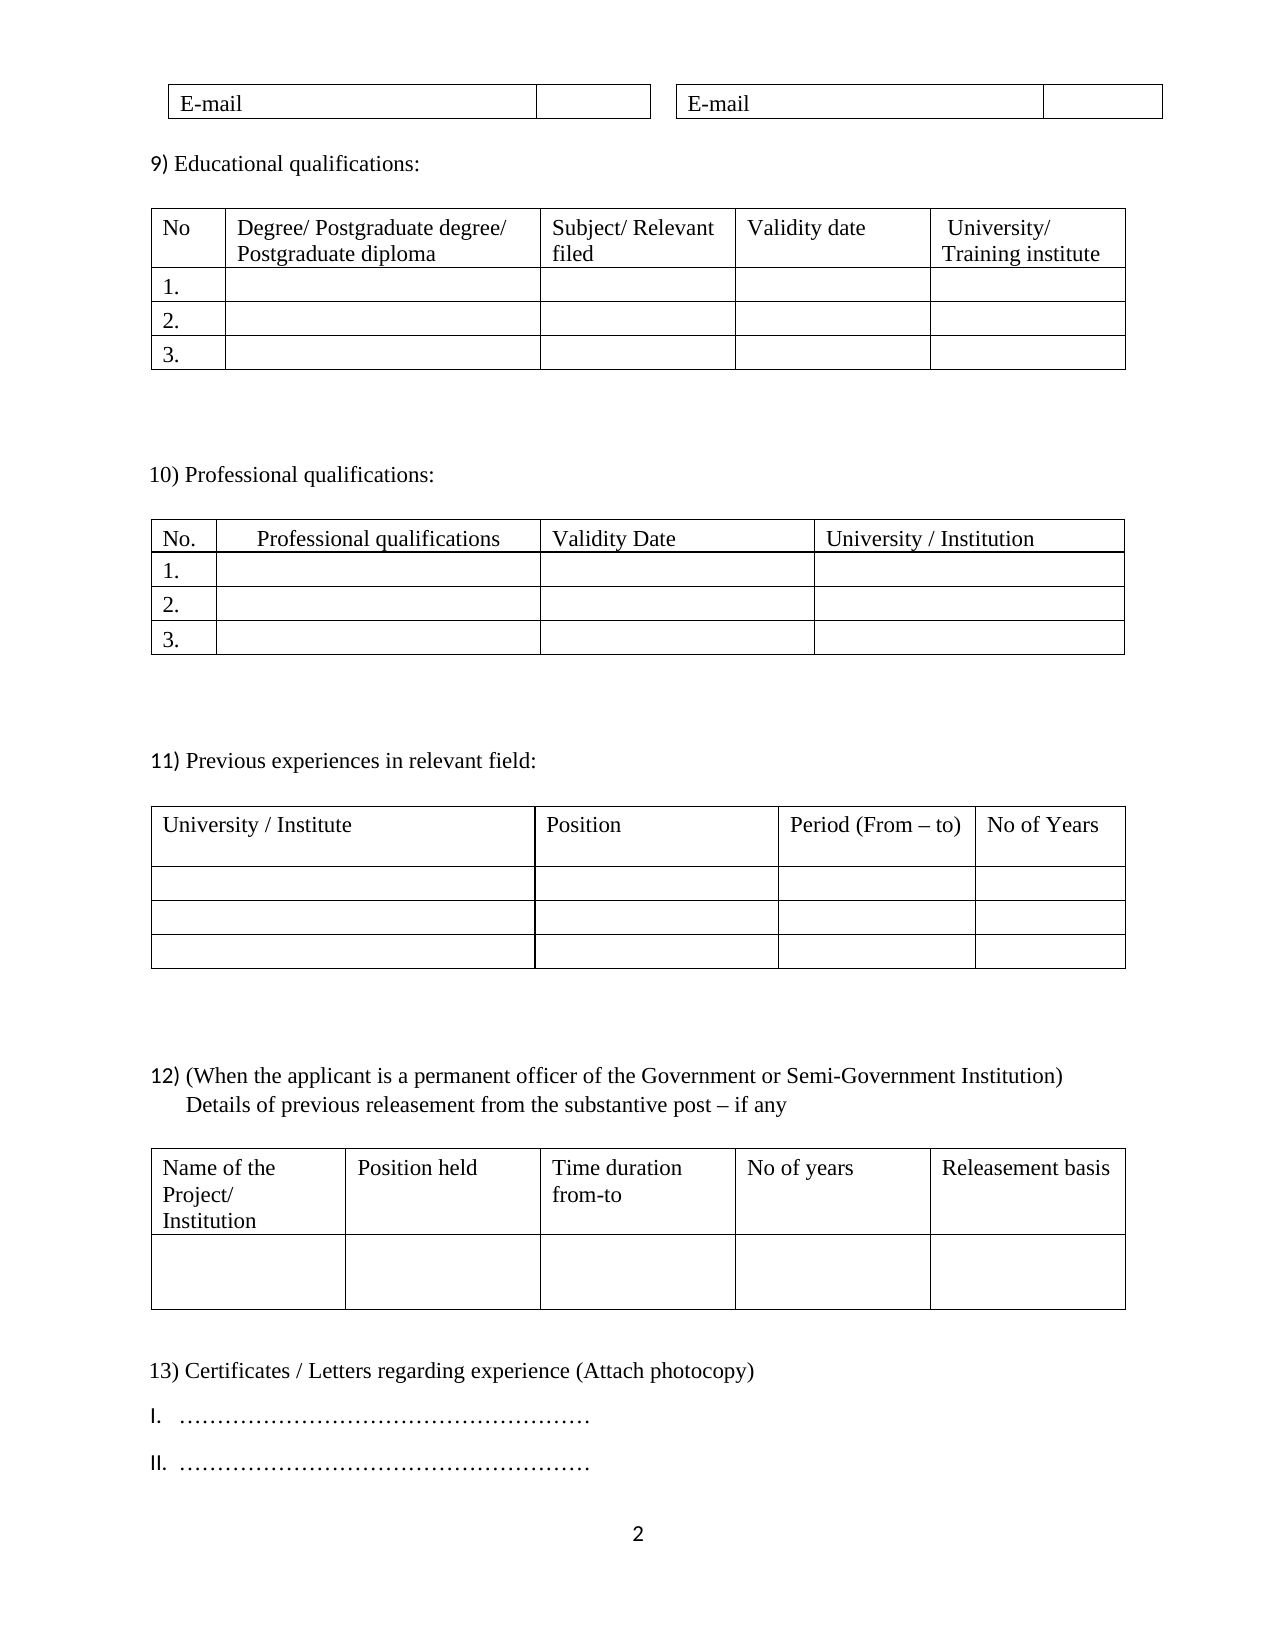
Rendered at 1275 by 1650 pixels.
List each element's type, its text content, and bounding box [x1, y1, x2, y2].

table_cell [541, 621, 814, 654]
table_cell [779, 867, 975, 900]
table_cell [226, 336, 540, 369]
table_cell [217, 587, 540, 619]
table_header No of years [736, 1149, 930, 1233]
table_header Subject/ Relevant filed [541, 209, 735, 267]
table_cell 2. [152, 302, 225, 335]
table_header Name of the Project/ Institution [152, 1149, 345, 1233]
table_cell [976, 901, 1125, 934]
table_cell [217, 621, 540, 654]
table_cell [536, 901, 778, 934]
table_header No. [152, 520, 216, 551]
text 10) Professional qualifications: [148, 462, 1126, 488]
table_cell 3. [152, 621, 216, 654]
table_cell [541, 268, 735, 301]
table_cell [152, 1235, 345, 1309]
table_cell [736, 336, 930, 369]
table_cell [152, 901, 534, 934]
table_cell [217, 553, 540, 586]
table_cell [346, 1235, 540, 1309]
list (When the applicant is a permanent officer of the Government or Semi-Government Institution) Details of previous releasement from the substantive post – if any [150, 1061, 1126, 1117]
table_cell [815, 621, 1124, 654]
table_cell [976, 867, 1125, 900]
table_header University / Institute [152, 807, 534, 866]
table_cell [931, 302, 1125, 335]
table_header University/ Training institute [931, 209, 1125, 267]
table_cell [976, 935, 1125, 968]
table_header Releasement basis [931, 1149, 1125, 1233]
table_cell [931, 268, 1125, 301]
table_cell [931, 336, 1125, 369]
table_header Period (From – to) [779, 807, 975, 866]
table_cell [541, 336, 735, 369]
table_cell [536, 935, 778, 968]
table_cell [1044, 85, 1162, 118]
table_header Validity Date [541, 520, 814, 551]
table_cell [226, 302, 540, 335]
list ……………………………………………… [150, 1448, 1126, 1476]
table_header Position held [346, 1149, 540, 1233]
table_cell [541, 553, 814, 586]
table_header Validity date [736, 209, 930, 267]
table_cell 1. [152, 268, 225, 301]
table_header Position [536, 807, 778, 866]
table_cell [815, 553, 1124, 586]
table_cell [779, 901, 975, 934]
table_cell [152, 935, 534, 968]
table_cell [152, 867, 534, 900]
table_cell [536, 867, 778, 900]
table_header No [152, 209, 225, 267]
table_cell [736, 1235, 930, 1309]
table_cell [226, 268, 540, 301]
table_cell [931, 1235, 1125, 1309]
list ……………………………………………… [150, 1402, 1126, 1429]
table_header No of Years [976, 807, 1125, 866]
table_cell E-mail [677, 85, 1043, 118]
table_cell [541, 1235, 735, 1309]
table_cell [736, 302, 930, 335]
table_cell [779, 935, 975, 968]
table_cell E-mail [169, 85, 536, 118]
table_header University / Institution [815, 520, 1124, 551]
table_cell [541, 587, 814, 619]
table_cell [736, 268, 930, 301]
table_cell 1. [152, 553, 216, 586]
table_cell [541, 302, 735, 335]
table_header Time duration from-to [541, 1149, 735, 1233]
list Educational qualifications: [150, 149, 923, 177]
text 13) Certificates / Letters regarding experience (Attach photocopy) [148, 1357, 1126, 1383]
table_cell [815, 587, 1124, 619]
list Previous experiences in relevant field: [150, 746, 1126, 774]
table_cell [537, 85, 650, 118]
table_cell 2. [152, 587, 216, 619]
table_header Professional qualifications [217, 520, 540, 551]
table_header Degree/ Postgraduate degree/ Postgraduate diploma [226, 209, 540, 267]
table_cell 3. [152, 336, 225, 369]
